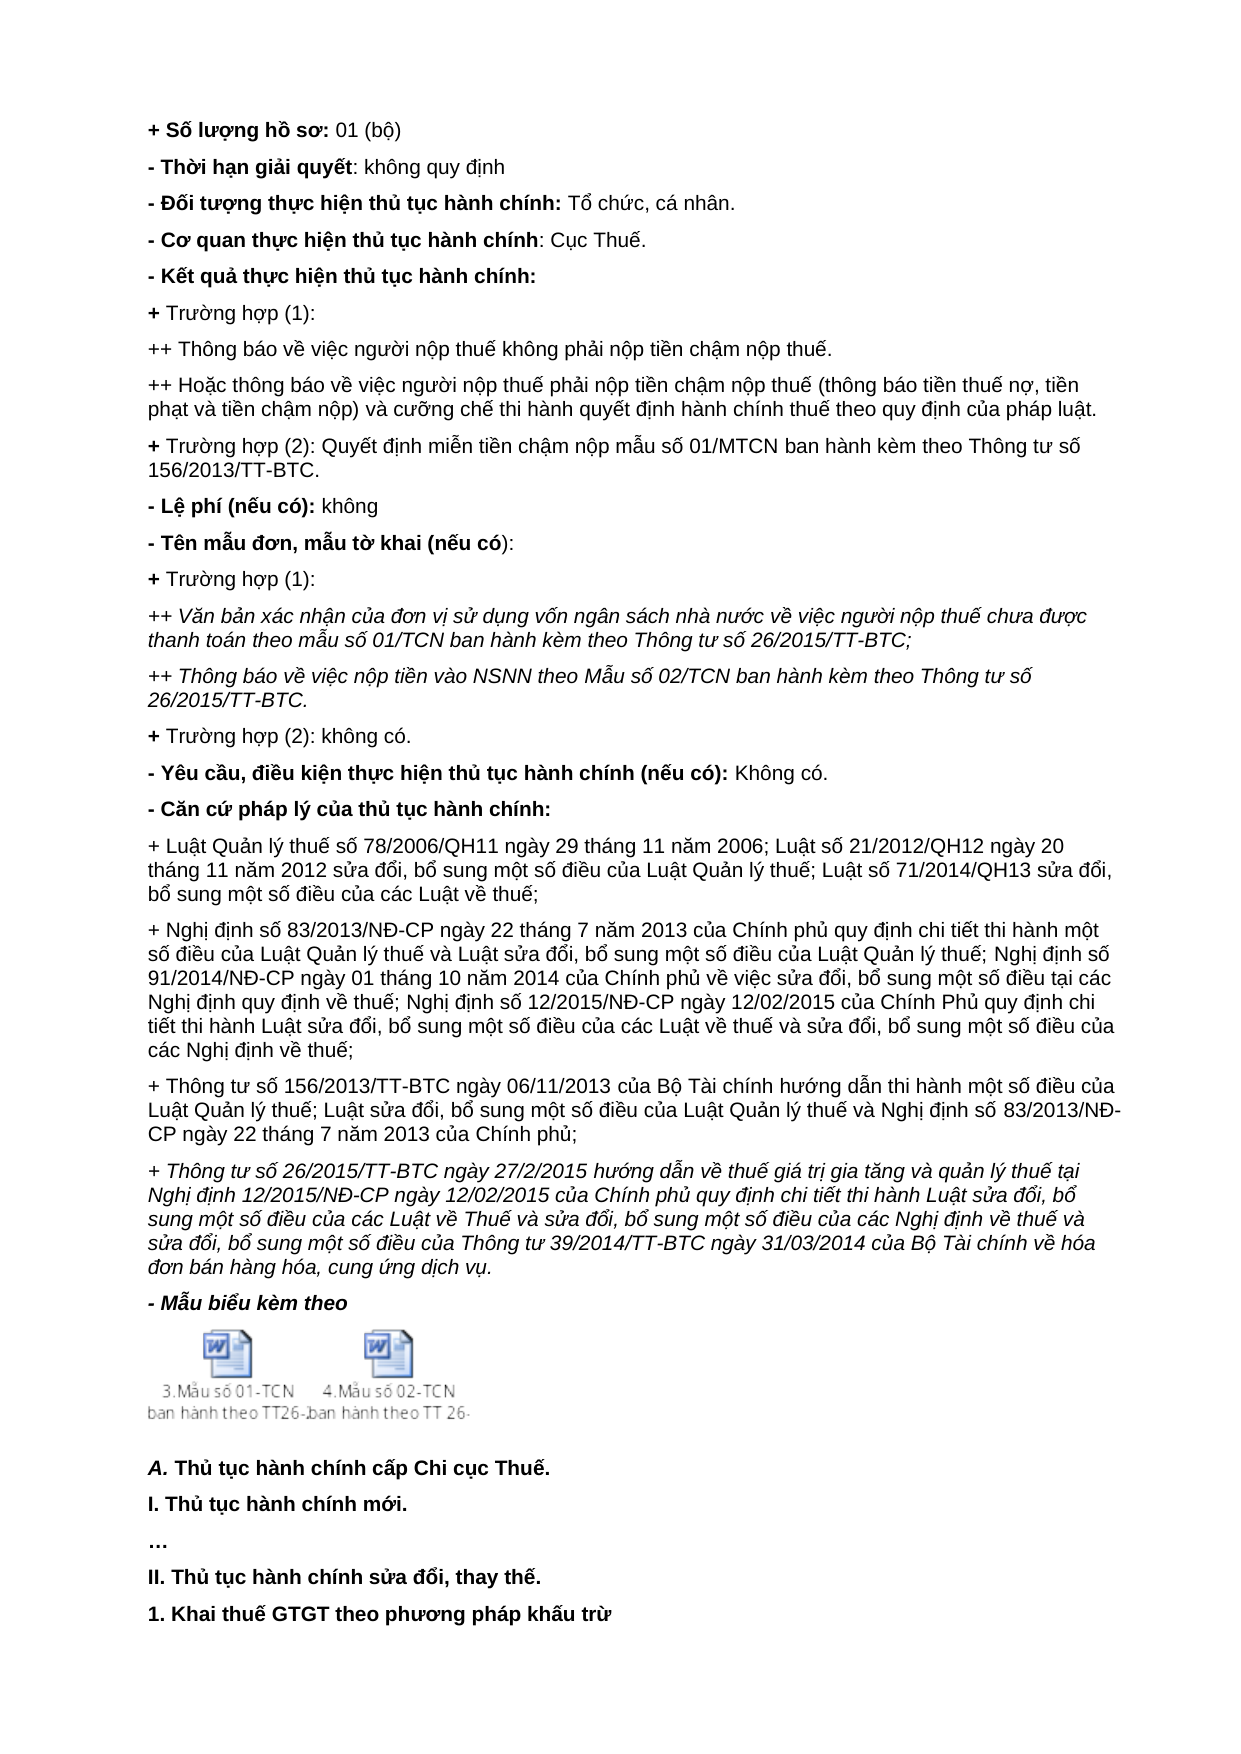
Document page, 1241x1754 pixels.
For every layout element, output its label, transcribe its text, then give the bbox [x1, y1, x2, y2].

text … [148, 1528, 1122, 1552]
text + Trường hợp (1): [148, 567, 1122, 591]
text + Trường hợp (2): không có. [148, 724, 1122, 748]
text - Lệ phí (nếu có): không [148, 494, 1122, 518]
text - Tên mẫu đơn, mẫu tờ khai (nếu có): [148, 531, 1122, 554]
text - Căn cứ pháp lý của thủ tục hành chính: [148, 797, 1122, 821]
text - Thời hạn giải quyết: không quy định [148, 154, 1122, 178]
text 1. Khai thuế GTGT theo phương pháp khấu trừ [148, 1601, 1122, 1625]
text - Kết quả thực hiện thủ tục hành chính: [148, 264, 1122, 288]
text + Nghị định số 83/2013/NĐ-CP ngày 22 tháng 7 năm 2013 của Chính phủ quy định chi tiết thi hành một số điều của Luật Quản lý thuế và Luật sửa đổi, bổ sung một số điều của Luật Quản lý thuế; Nghị định số 91/2014/NĐ-CP ngày 01 tháng 10 năm 2014 của Chính phủ về việc sửa đổi, bổ sung một số điều tại các Nghị định quy định về thuế; Nghị định số 12/2015/NĐ-CP ngày 12/02/2015 của Chính Phủ quy định chi tiết thi hành Luật sửa đổi, bổ sung một số điều của các Luật về thuế và sửa đổi, bổ sung một số điều của các Nghị định về thuế; [148, 918, 1122, 1062]
text + Trường hợp (2): Quyết định miễn tiền chậm nộp mẫu số 01/MTCN ban hành kèm theo Thông tư số 156/2013/TT-BTC. [148, 434, 1122, 482]
text A. Thủ tục hành chính cấp Chi cục Thuế. [148, 1456, 1122, 1479]
text + Luật Quản lý thuế số 78/2006/QH11 ngày 29 tháng 11 năm 2006; Luật số 21/2012/QH12 ngày 20 tháng 11 năm 2012 sửa đổi, bổ sung một số điều của Luật Quản lý thuế; Luật số 71/2014/QH13 sửa đổi, bổ sung một số điều của các Luật về thuế; [148, 834, 1122, 906]
text - Cơ quan thực hiện thủ tục hành chính: Cục Thuế. [148, 227, 1122, 251]
text I. Thủ tục hành chính mới. [148, 1492, 1122, 1516]
text - Yêu cầu, điều kiện thực hiện thủ tục hành chính (nếu có): Không có. [148, 761, 1122, 785]
text - Mẫu biểu kèm theo [148, 1291, 1122, 1315]
text - Đối tượng thực hiện thủ tục hành chính: Tổ chức, cá nhân. [148, 191, 1122, 215]
text ++ Thông báo về việc nộp tiền vào NSNN theo Mẫu số 02/TCN ban hành kèm theo Thông tư số 26/2015/TT-BTC. [148, 664, 1122, 712]
text + Thông tư số 156/2013/TT-BTC ngày 06/11/2013 của Bộ Tài chính hướng dẫn thi hành một số điều của Luật Quản lý thuế; Luật sửa đổi, bổ sung một số điều của Luật Quản lý thuế và Nghị định số 83/2013/NĐ-CP ngày 22 tháng 7 năm 2013 của Chính phủ; [148, 1074, 1122, 1146]
text II. Thủ tục hành chính sửa đổi, thay thế. [148, 1565, 1122, 1589]
text ++ Thông báo về việc người nộp thuế không phải nộp tiền chậm nộp thuế. [148, 337, 1122, 361]
text ++ Văn bản xác nhận của đơn vị sử dụng vốn ngân sách nhà nước về việc người nộp thuế chưa được thanh toán theo mẫu số 01/TCN ban hành kèm theo Thông tư số 26/2015/TT-BTC; [148, 603, 1122, 651]
text + Trường hợp (1): [148, 300, 1122, 324]
text ++ Hoặc thông báo về việc người nộp thuế phải nộp tiền chậm nộp thuế (thông báo tiền thuế nợ, tiền phạt và tiền chậm nộp) và cưỡng chế thi hành quyết định hành chính thuế theo quy định của pháp luật. [148, 373, 1122, 421]
text + Thông tư số 26/2015/TT-BTC ngày 27/2/2015 hướng dẫn về thuế giá trị gia tăng và quản lý thuế tại Nghị định 12/2015/NĐ-CP ngày 12/02/2015 của Chính phủ quy định chi tiết thi hành Luật sửa đổi, bổ sung một số điều của các Luật về Thuế và sửa đổi, bổ sung một số điều của các Nghị định về thuế và sửa đổi, bổ sung một số điều của Thông tư 39/2014/TT-BTC ngày 31/03/2014 của Bộ Tài chính về hóa đơn bán hàng hóa, cung ứng dịch vụ. [148, 1159, 1122, 1278]
text + Số lượng hồ sơ: 01 (bộ) [148, 118, 1122, 142]
